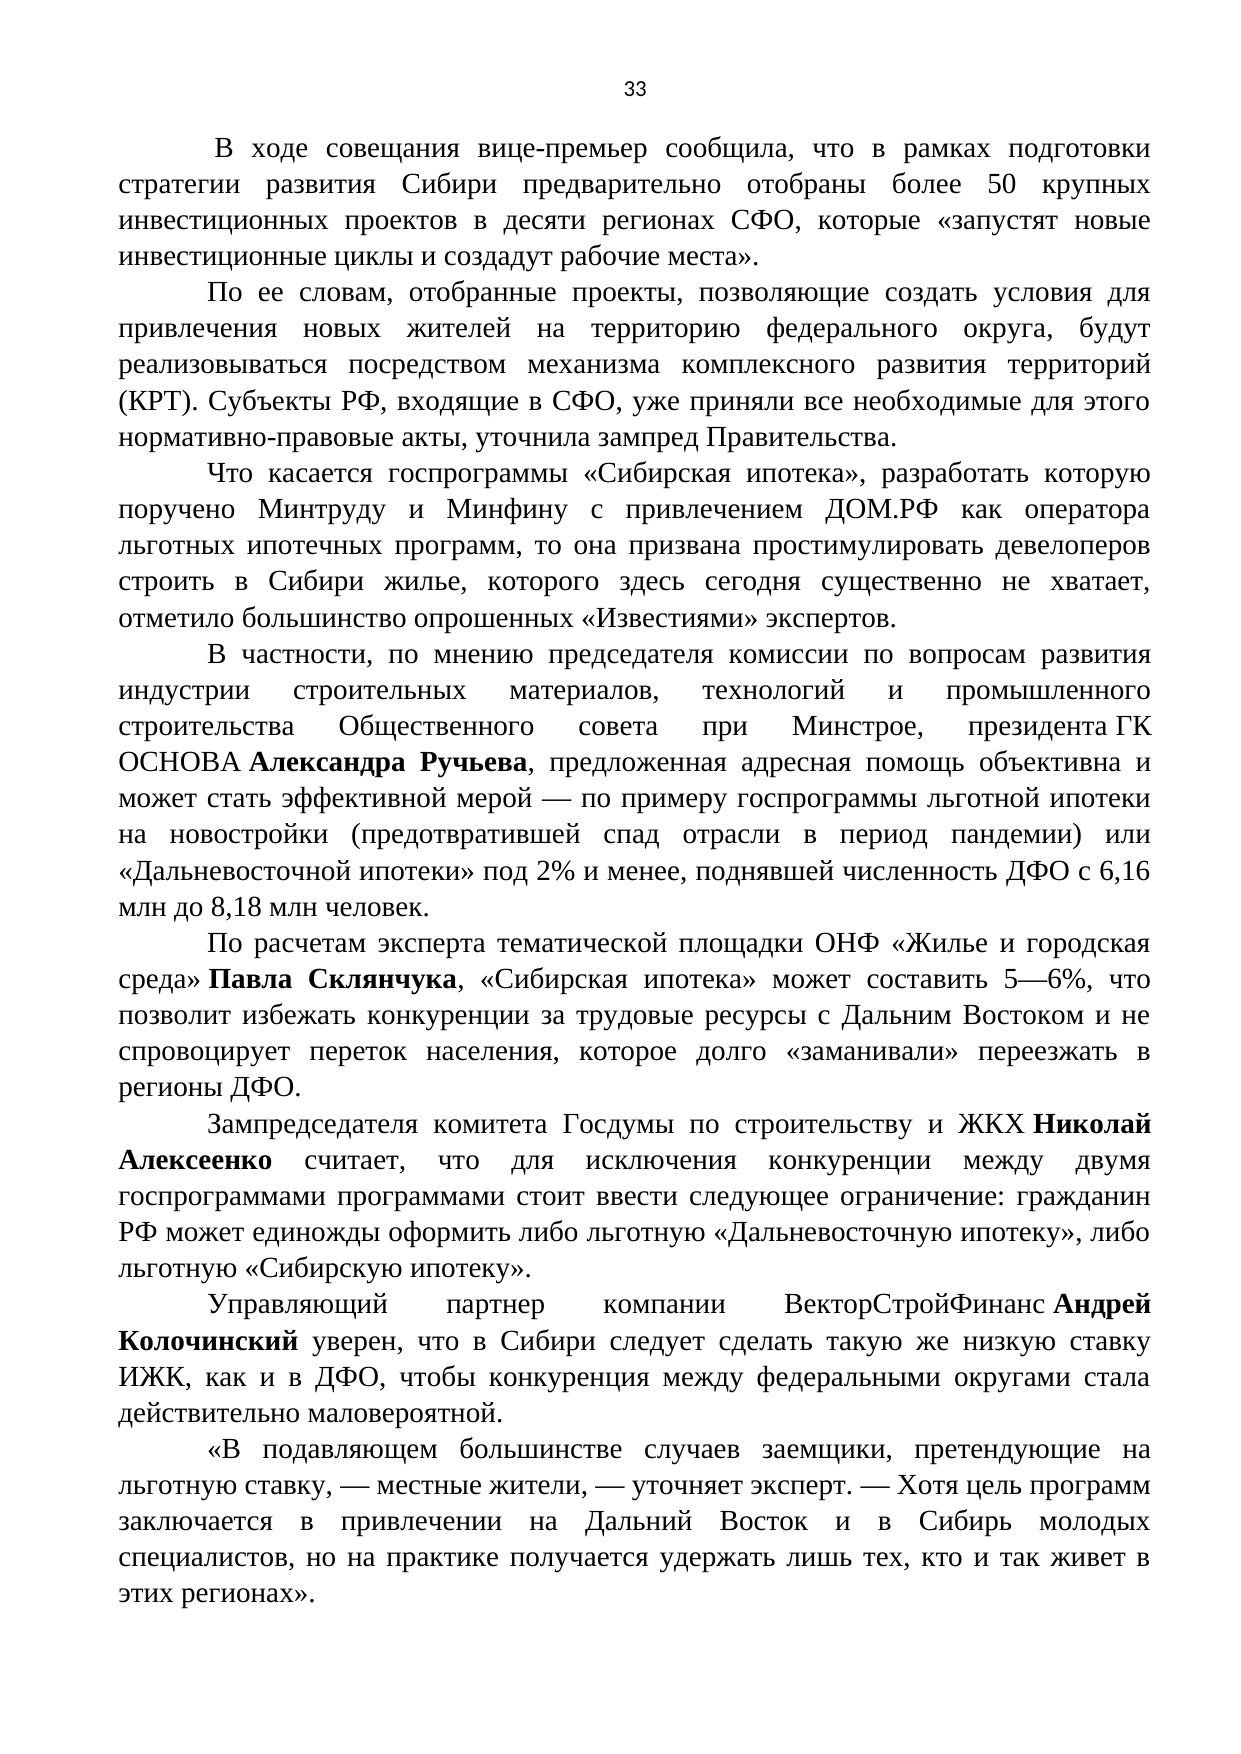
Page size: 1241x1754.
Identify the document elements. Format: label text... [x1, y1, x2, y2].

text Зампредседателя комитета Госдумы по строительству и ЖКХ Николай Алексеенко считает, что для исключения конкуренции между двумя госпрограммами программами стоит ввести следующее ограничение: гражданин РФ может единожды оформить либо льготную «Дальневосточную ипотеку», либо льготную «Сибирскую ипотеку». [118, 1106, 1152, 1284]
text В ходе совещания вице-премьер сообщила, что в рамках подготовки стратегии развития Сибири предварительно отобраны более 50 крупных инвестиционных проектов в десяти регионах СФО, которые «запустят новые инвестиционные циклы и создадут рабочие места». [118, 130, 1152, 272]
text По ее словам, отобранные проекты, позволяющие создать условия для привлечения новых жителей на территорию федерального округа, будут реализовываться посредством механизма комплексного развития территорий (КРТ). Субъекты РФ, входящие в СФО, уже приняли все необходимые для этого нормативно-правовые акты, уточнила зампред Правительства. [118, 274, 1152, 452]
text Что касается госпрограммы «Сибирская ипотека», разработать которую поручено Минтруду и Минфину с привлечением ДОМ.РФ как оператора льготных ипотечных программ, то она призвана простимулировать девелоперов строить в Сибири жилье, которого здесь сегодня существенно не хватает, отметило большинство опрошенных «Известиями» экспертов. [118, 455, 1152, 633]
text Управляющий партнер компании ВекторСтройФинанс Андрей Колочинский уверен, что в Сибири следует сделать такую же низкую ставку ИЖК, как и в ДФО, чтобы конкуренция между федеральными округами стала действительно маловероятной. [118, 1286, 1152, 1428]
text В частности, по мнению председателя комиссии по вопросам развития индустрии строительных материалов, технологий и промышленного строительства Общественного совета при Минстрое, президента ГК ОСНОВА Александра Ручьева, предложенная адресная помощь объективна и может стать эффективной мерой — по примеру госпрограммы льготной ипотеки на новостройки (предотвратившей спад отрасли в период пандемии) или «Дальневосточной ипотеки» под 2% и менее, поднявшей численность ДФО с 6,16 млн до 8,18 млн человек. [118, 636, 1152, 922]
text «В подавляющем большинстве случаев заемщики, претендующие на льготную ставку, — местные жители, — уточняет эксперт. — Хотя цель программ заключается в привлечении на Дальний Восток и в Сибирь молодых специалистов, но на практике получается удержать лишь тех, кто и так живет в этих регионах». [118, 1431, 1152, 1609]
text По расчетам эксперта тематической площадки ОНФ «Жилье и городская среда» Павла Склянчука, «Сибирская ипотека» может составить 5—6%, что позволит избежать конкуренции за трудовые ресурсы с Дальним Востоком и не спровоцирует переток населения, которое долго «заманивали» переезжать в регионы ДФО. [118, 925, 1152, 1103]
